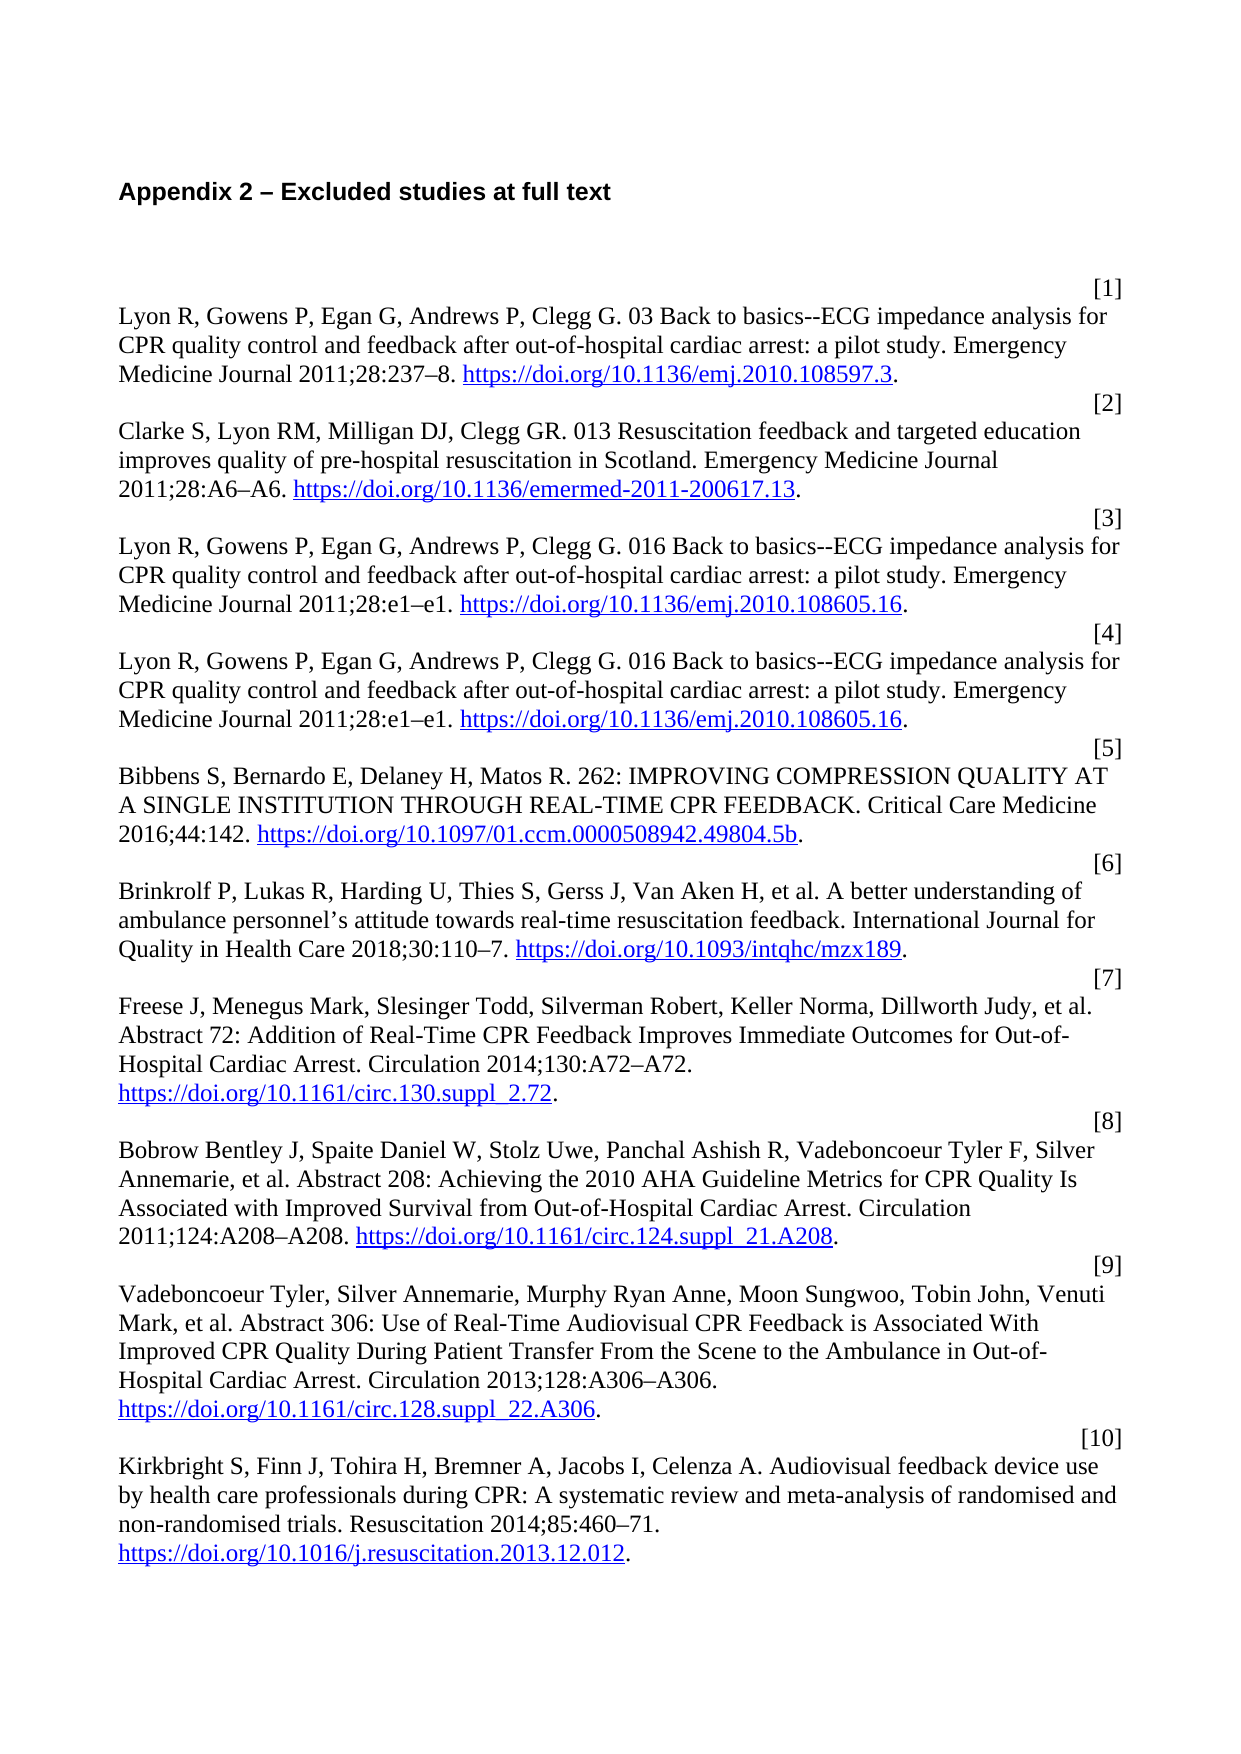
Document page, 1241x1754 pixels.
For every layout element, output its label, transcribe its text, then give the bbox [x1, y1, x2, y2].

text Bobrow Bentley J, Spaite Daniel W, Stolz Uwe, Panchal Ashish R, Vadeboncoeur Tyler F, Silver Annemarie, et al. Abstract 208: Achieving the 2010 AHA Guideline Metrics for CPR Quality Is Associated with Improved Survival from Out-of-Hospital Cardiac Arrest. Circulation 2011;124:A208–A208. https://doi.org/10.1161/circ.124.suppl_21.A208. [118, 1135, 1122, 1250]
text Brinkrolf P, Lukas R, Harding U, Thies S, Gerss J, Van Aken H, et al. A better understanding of ambulance personnel’s attitude towards real-time resuscitation feedback. International Journal for Quality in Health Care 2018;30:110–7. https://doi.org/10.1093/intqhc/mzx189. [118, 876, 1122, 963]
text Lyon R, Gowens P, Egan G, Andrews P, Clegg G. 03 Back to basics--ECG impedance analysis for CPR quality control and feedback after out-of-hospital cardiac arrest: a pilot study. Emergency Medicine Journal 2011;28:237–8. https://doi.org/10.1136/emj.2010.108597.3. [118, 301, 1122, 388]
text Lyon R, Gowens P, Egan G, Andrews P, Clegg G. 016 Back to basics--ECG impedance analysis for CPR quality control and feedback after out-of-hospital cardiac arrest: a pilot study. Emergency Medicine Journal 2011;28:e1–e1. https://doi.org/10.1136/emj.2010.108605.16. [118, 646, 1122, 733]
text Appendix 2 – Excluded studies at full text [118, 177, 1122, 206]
text Lyon R, Gowens P, Egan G, Andrews P, Clegg G. 016 Back to basics--ECG impedance analysis for CPR quality control and feedback after out-of-hospital cardiac arrest: a pilot study. Emergency Medicine Journal 2011;28:e1–e1. https://doi.org/10.1136/emj.2010.108605.16. [118, 531, 1122, 618]
text [8] [118, 1106, 1122, 1135]
text [4] [118, 618, 1122, 646]
text Bibbens S, Bernardo E, Delaney H, Matos R. 262: IMPROVING COMPRESSION QUALITY AT A SINGLE INSTITUTION THROUGH REAL-TIME CPR FEEDBACK. Critical Care Medicine 2016;44:142. https://doi.org/10.1097/01.ccm.0000508942.49804.5b. [118, 761, 1122, 848]
text Clarke S, Lyon RM, Milligan DJ, Clegg GR. 013 Resuscitation feedback and targeted education improves quality of pre-hospital resuscitation in Scotland. Emergency Medicine Journal 2011;28:A6–A6. https://doi.org/10.1136/emermed-2011-200617.13. [118, 416, 1122, 503]
text [9] [118, 1250, 1122, 1279]
text Freese J, Menegus Mark, Slesinger Todd, Silverman Robert, Keller Norma, Dillworth Judy, et al. Abstract 72: Addition of Real-Time CPR Feedback Improves Immediate Outcomes for Out-of-Hospital Cardiac Arrest. Circulation 2014;130:A72–A72. https://doi.org/10.1161/circ.130.suppl_2.72. [118, 991, 1122, 1106]
text Vadeboncoeur Tyler, Silver Annemarie, Murphy Ryan Anne, Moon Sungwoo, Tobin John, Venuti Mark, et al. Abstract 306: Use of Real-Time Audiovisual CPR Feedback is Associated With Improved CPR Quality During Patient Transfer From the Scene to the Ambulance in Out-of-Hospital Cardiac Arrest. Circulation 2013;128:A306–A306. https://doi.org/10.1161/circ.128.suppl_22.A306. [118, 1279, 1122, 1423]
text [3] [118, 503, 1122, 531]
text [1] [118, 273, 1122, 301]
text Kirkbright S, Finn J, Tohira H, Bremner A, Jacobs I, Celenza A. Audiovisual feedback device use by health care professionals during CPR: A systematic review and meta-analysis of randomised and non-randomised trials. Resuscitation 2014;85:460–71. https://doi.org/10.1016/j.resuscitation.2013.12.012. [118, 1451, 1122, 1566]
text [6] [118, 848, 1122, 876]
text [10] [118, 1423, 1122, 1451]
text [5] [118, 733, 1122, 761]
text [7] [118, 963, 1122, 991]
text [2] [118, 388, 1122, 416]
